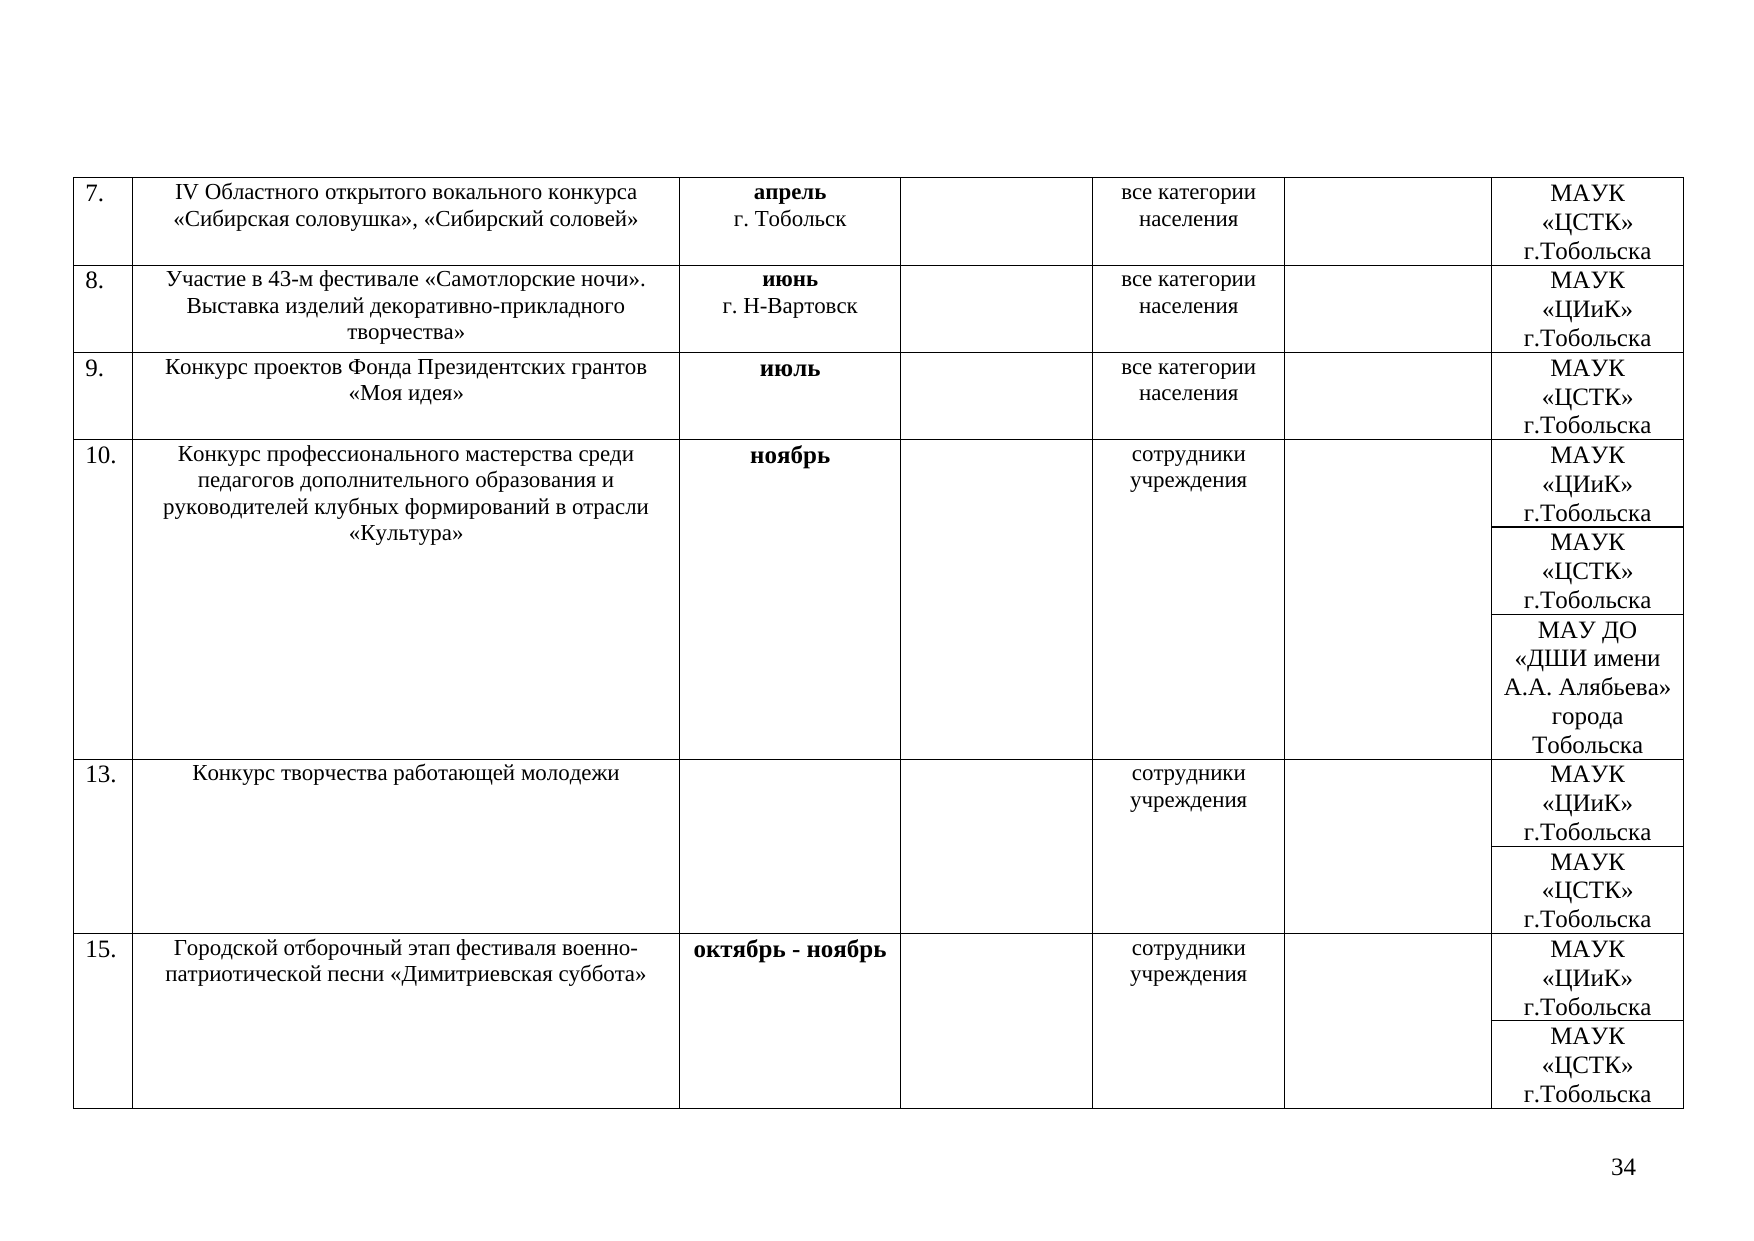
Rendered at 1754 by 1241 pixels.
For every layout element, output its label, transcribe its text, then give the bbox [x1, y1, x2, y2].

table_cell Конкурс профессионального мастерства среди педагогов дополнительного образования и руководителей клубных формирований в отрасли «Культура» [133, 440, 679, 758]
table_cell [74, 266, 132, 352]
table_cell Городской отборочный этап фестиваля военно-патриотической песни «Димитриевская суббота» [133, 934, 679, 1108]
table_cell МАУК «ЦСТК» г.Тобольска [1492, 528, 1683, 614]
table_cell октябрь - ноябрь [680, 934, 900, 1108]
table_cell ноябрь [680, 440, 900, 758]
table_cell все категории населения [1093, 266, 1284, 352]
table_cell [901, 266, 1092, 352]
table_cell [74, 353, 132, 439]
table_cell июль [680, 353, 900, 439]
table_cell сотрудники учреждения [1093, 440, 1284, 758]
table_cell апрель г. Тобольск [680, 178, 900, 264]
table_cell сотрудники учреждения [1093, 760, 1284, 933]
table_cell [74, 760, 132, 933]
table_cell Конкурс творчества работающей молодежи [133, 760, 679, 933]
table_cell МАУК «ЦСТК» г.Тобольска [1492, 1021, 1683, 1108]
table_cell [1285, 760, 1491, 933]
table_cell [1285, 934, 1491, 1108]
table_cell [74, 934, 132, 1108]
table_cell [680, 760, 900, 933]
table_cell [901, 440, 1092, 758]
table_cell [901, 760, 1092, 933]
table_cell МАУК «ЦСТК» г.Тобольска [1492, 353, 1683, 439]
table_cell [901, 178, 1092, 264]
table_cell МАУК «ЦСТК» г.Тобольска [1492, 847, 1683, 933]
table_cell [1285, 353, 1491, 439]
table_cell МАУК «ЦИиК» г.Тобольска [1492, 934, 1683, 1020]
table_cell сотрудники учреждения [1093, 934, 1284, 1108]
table_cell [1285, 178, 1491, 264]
table_cell все категории населения [1093, 353, 1284, 439]
table_cell IV Областного открытого вокального конкурса «Сибирская соловушка», «Сибирский соловей» [133, 178, 679, 264]
table_cell МАУК «ЦИиК» г.Тобольска [1492, 440, 1683, 526]
table_cell Конкурс проектов Фонда Президентских грантов «Моя идея» [133, 353, 679, 439]
table_cell все категории населения [1093, 178, 1284, 264]
table_cell [74, 178, 132, 264]
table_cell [1492, 178, 1683, 264]
table_cell [901, 353, 1092, 439]
table_cell июнь г. Н-Вартовск [680, 266, 900, 352]
table_cell МАУК «ЦИиК» г.Тобольска [1492, 760, 1683, 846]
table_cell МАУ ДО «ДШИ имени А.А. Алябьева» города Тобольска [1492, 615, 1683, 758]
table_cell МАУК «ЦИиК» г.Тобольска [1492, 266, 1683, 352]
table_cell [1285, 266, 1491, 352]
table_cell [901, 934, 1092, 1108]
table_cell [74, 440, 132, 758]
table_cell Участие в 43-м фестивале «Самотлорские ночи». Выставка изделий декоративно-прикладного творчества» [133, 266, 679, 352]
table_cell [1285, 440, 1491, 758]
